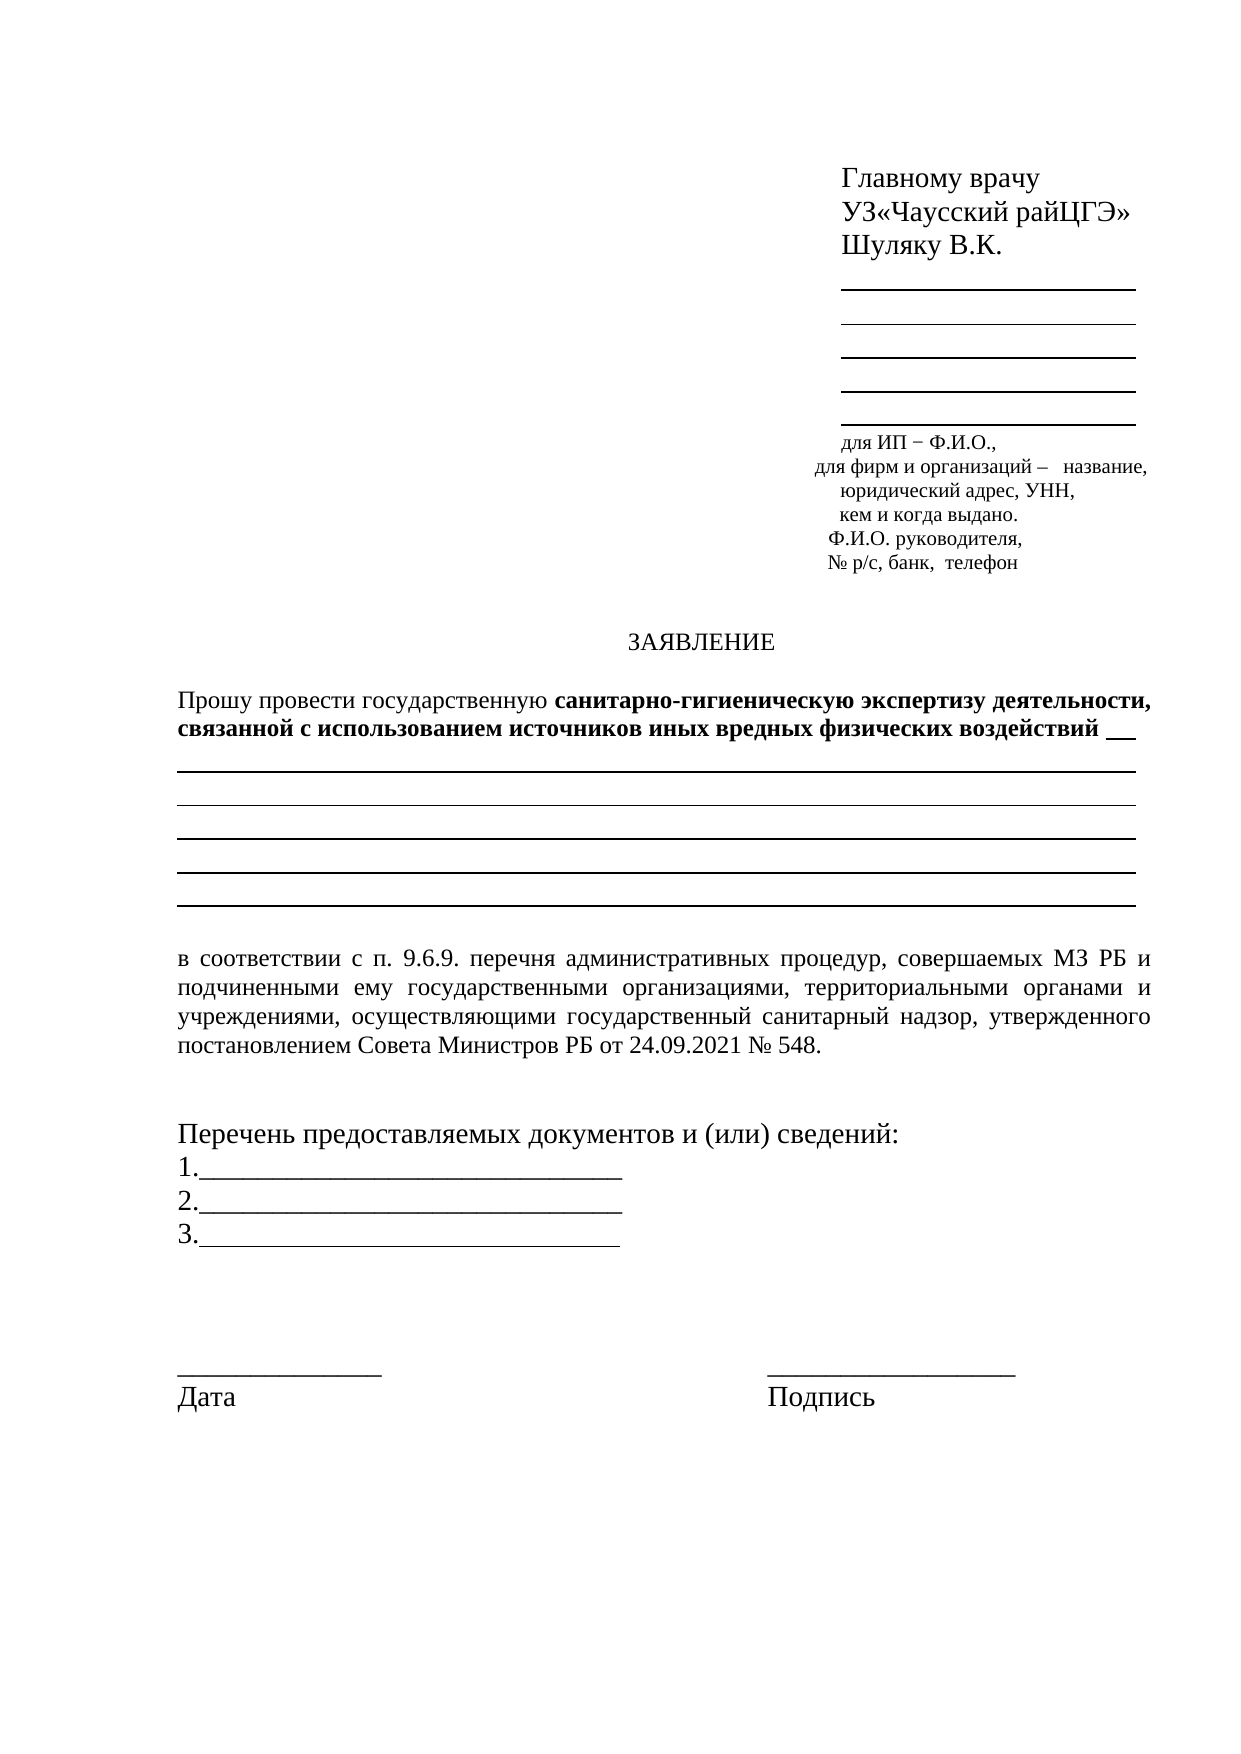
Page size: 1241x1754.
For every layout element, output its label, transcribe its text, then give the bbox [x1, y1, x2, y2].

text для ИП − Ф.И.О., [841, 430, 1152, 454]
text 1._____________________________ 2._____________________________ [177, 1149, 1152, 1217]
text кем и когда выдано. [620, 502, 1152, 526]
text Перечень предоставляемых документов и (или) сведений: [177, 1116, 1152, 1149]
text Прошу провести государственную санитарно-гигиеническую экспертизу деятельности, связанной с использованием источников иных вредных физических воздействий [177, 685, 1152, 910]
text ______________ _________________ [177, 1346, 1152, 1379]
text Дата Подпись [177, 1379, 1152, 1413]
text Главному врачу [841, 160, 1152, 194]
text в соответствии с п. 9.6.9. перечня административных процедур, совершаемых МЗ РБ и подчиненными ему государственными организациями, территориальными органами и учреждениями, осуществляющими государственный санитарный надзор, утвержденного постановлением Совета Министров РБ от 24.09.2021 № 548. [177, 943, 1152, 1058]
text для фирм и организаций – название, [398, 454, 1152, 478]
text ЗАЯВЛЕНИЕ [177, 627, 1152, 656]
text Ф.И.О. руководителя, [693, 526, 1152, 550]
text № р/с, банк, телефон [620, 550, 1152, 574]
text юридический адрес, УНН, [693, 478, 1152, 502]
text Шуляку В.К. [841, 227, 1152, 261]
text УЗ«Чаусский райЦГЭ» [841, 194, 1152, 227]
text 3. [177, 1217, 1152, 1250]
